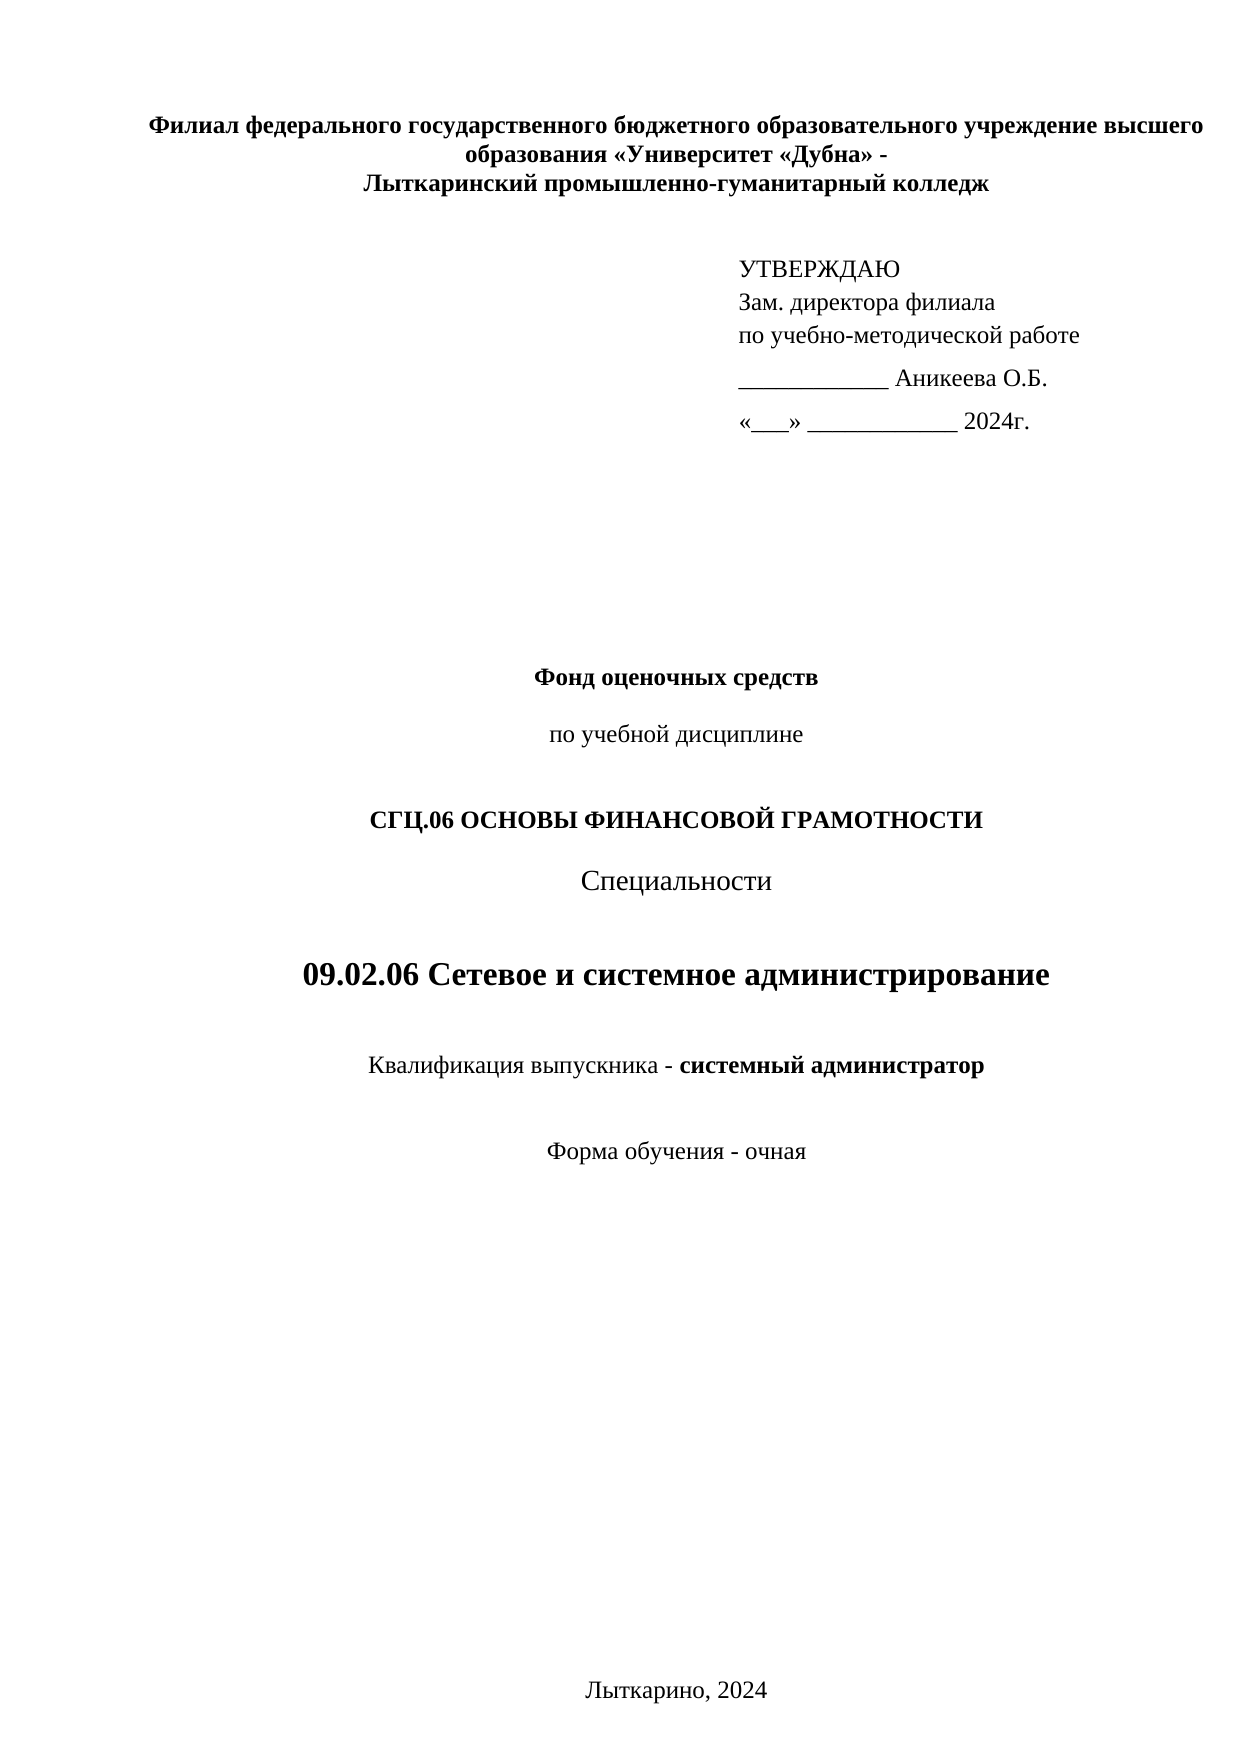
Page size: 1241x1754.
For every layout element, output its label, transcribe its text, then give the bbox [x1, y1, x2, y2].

text Лыткаринский промышленно-гуманитарный колледж [148, 168, 1205, 197]
text Форма обучения - очная [148, 1136, 1205, 1165]
text Фонд оценочных средств [148, 662, 1205, 691]
text Зам. директора филиала [738, 287, 1205, 316]
text Квалификация выпускника - системный администратор [148, 1050, 1205, 1079]
text Специальности [148, 863, 1205, 897]
text ____________ Аникеева О.Б. «___» ____________ 2024г. [738, 363, 1205, 435]
text СГЦ.06 ОСНОВЫ ФИНАНСОВОЙ ГРАМОТНОСТИ [148, 806, 1205, 834]
text по учебной дисциплине [148, 719, 1205, 748]
text по учебно-методической работе [738, 320, 1205, 349]
text Филиал федерального государственного бюджетного образовательного учреждение высшего образования «Университет «Дубна» - [148, 110, 1205, 168]
text Лыткарино, 2024 [148, 1675, 1205, 1704]
text 09.02.06 Сетевое и системное администрирование [148, 954, 1205, 992]
text УТВЕРЖДАЮ [738, 254, 1205, 283]
